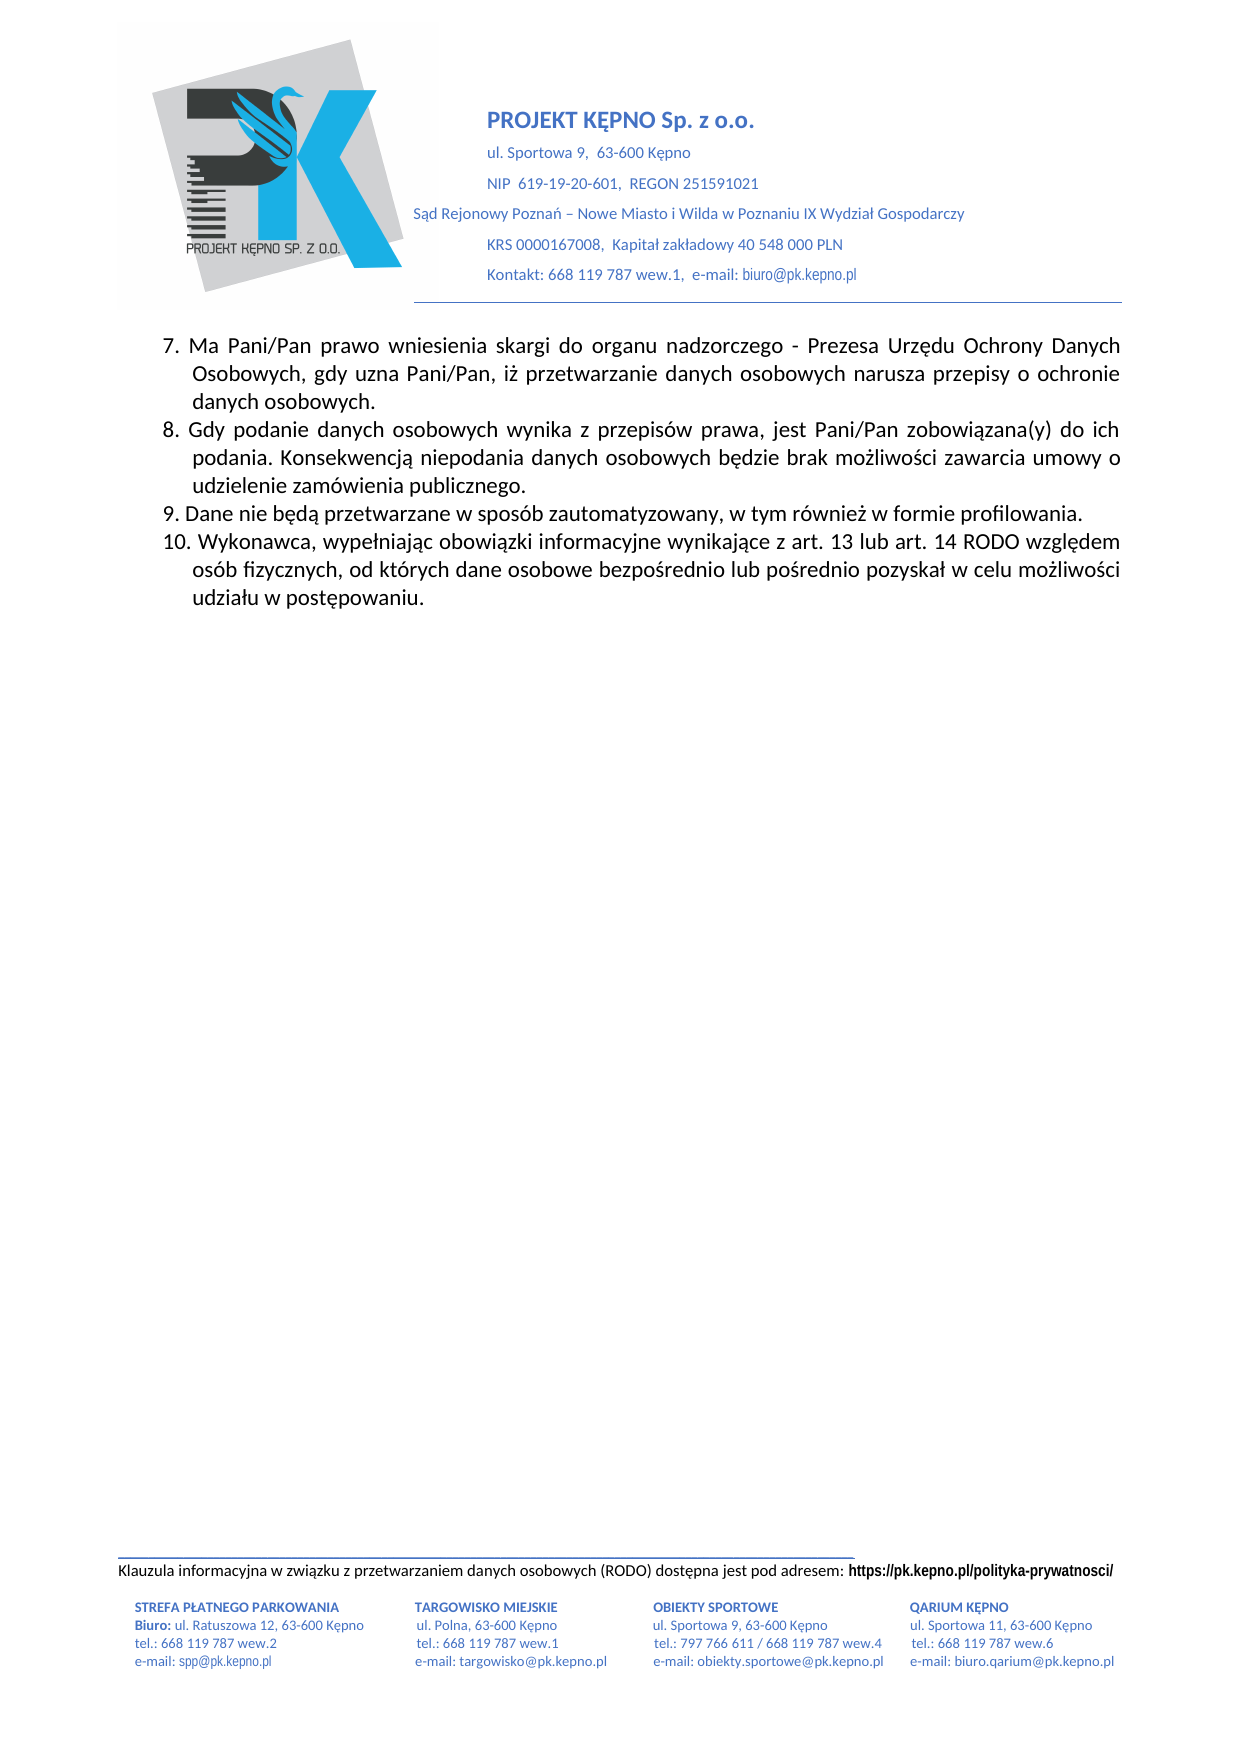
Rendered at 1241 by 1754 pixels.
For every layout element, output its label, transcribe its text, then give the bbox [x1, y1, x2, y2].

text 10. Wykonawca, wypełniając obowiązki informacyjne wynikające z art. 13 lub art. 14 RODO względem osób fizycznych, od których dane osobowe bezpośrednio lub pośrednio pozyskał w celu możliwości udziału w postępowaniu. [162, 527, 1122, 611]
picture [117, 22, 439, 310]
text 7. Ma Pani/Pan prawo wniesienia skargi do organu nadzorczego - Prezesa Urzędu Ochrony Danych Osobowych, gdy uzna Pani/Pan, iż przetwarzanie danych osobowych narusza przepisy o ochronie danych osobowych. [162, 331, 1122, 415]
text 9. Dane nie będą przetwarzane w sposób zautomatyzowany, w tym również w formie profilowania. [162, 499, 1122, 527]
text 8. Gdy podanie danych osobowych wynika z przepisów prawa, jest Pani/Pan zobowiązana(y) do ich podania. Konsekwencją niepodania danych osobowych będzie brak możliwości zawarcia umowy o udzielenie zamówienia publicznego. [162, 415, 1122, 499]
